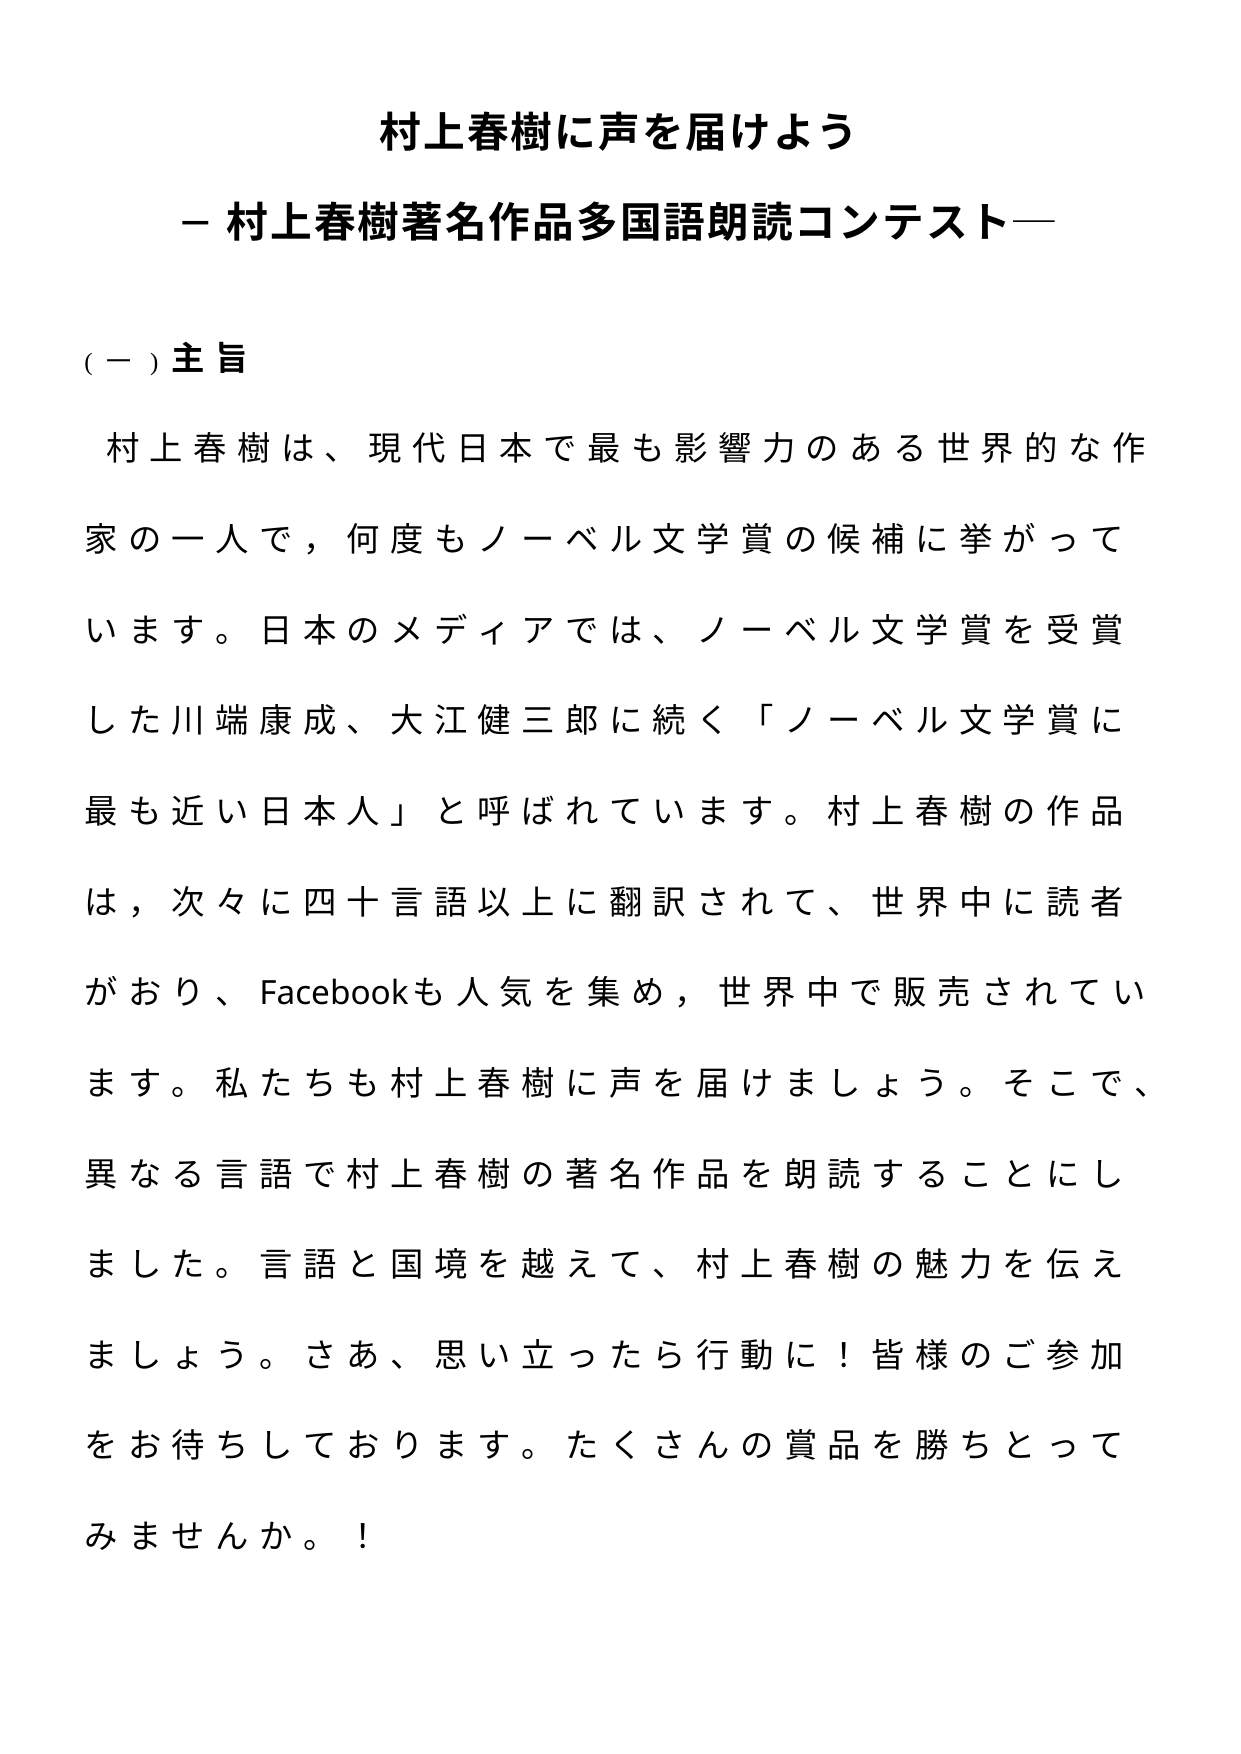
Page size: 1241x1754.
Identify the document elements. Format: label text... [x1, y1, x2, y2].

list 主旨 [84, 311, 1156, 401]
text 村上春樹に声を届けよう [84, 84, 1156, 174]
text ─村上春樹著名作品多国語朗読コンテスト─ [84, 174, 1156, 265]
text 村上春樹は、現代日本で最も影響力のある世界的な作家の一人で，何度もノーベル文学賞の候補に挙がっています。日本のメディアでは、ノーベル文学賞を受賞した川端康成、大江健三郎に続く「ノーベル文学賞に最も近い日本人」と呼ばれています。村上春樹の作品は，次々に四十言語以上に翻訳されて、世界中に読者がおり、Facebookも人気を集め，世界中で販売されています。私たちも村上春樹に声を届けましょう。そこで、異なる言語で村上春樹の著名作品を朗読することにしました。言語と国境を越えて、村上春樹の魅力を伝えましょう。さあ、思い立ったら行動に！皆様のご参加をお待ちしております。たくさんの賞品を勝ちとってみませんか。！ [84, 401, 1156, 1579]
